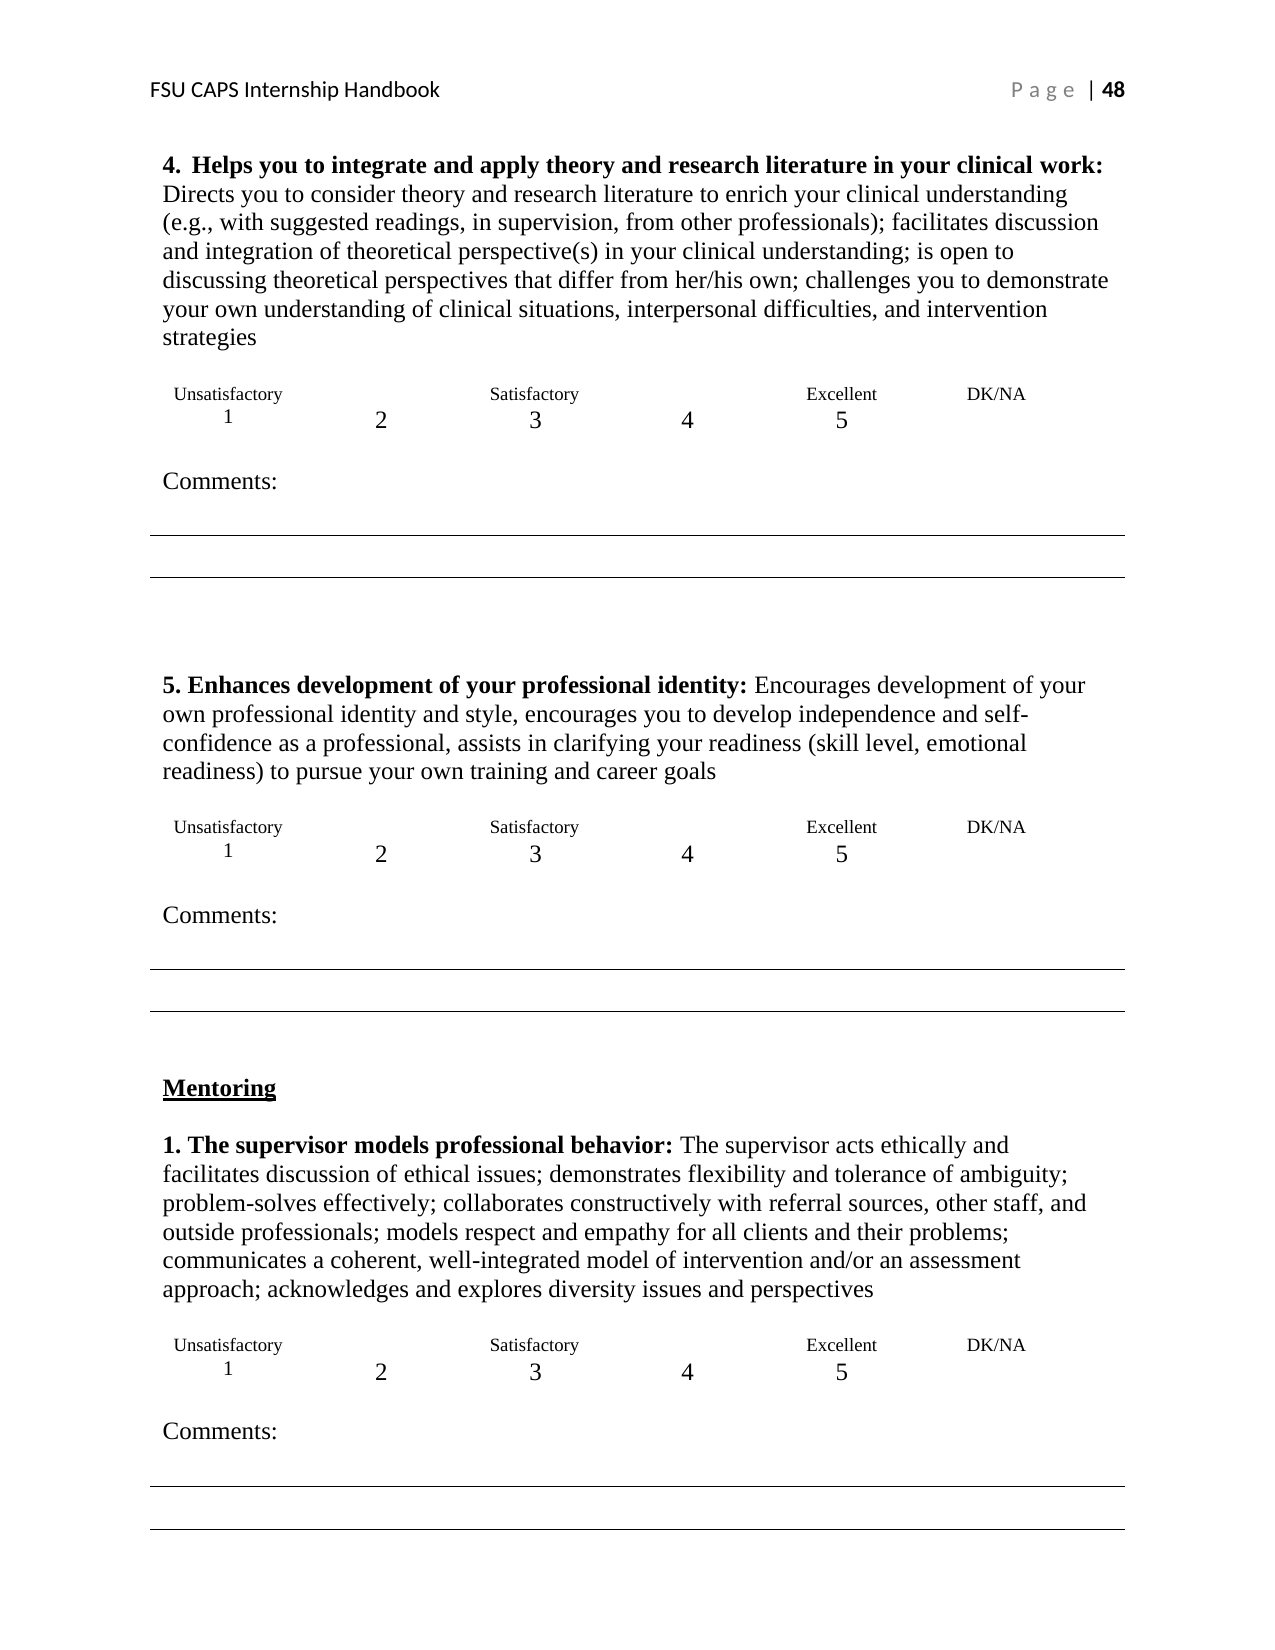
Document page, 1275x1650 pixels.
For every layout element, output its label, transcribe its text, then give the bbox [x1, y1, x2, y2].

text Unsatisfactory Satisfactory Excellent DK/NA [173, 1334, 1125, 1356]
text Unsatisfactory Satisfactory Excellent DK/NA [173, 382, 1125, 404]
text Comments: [162, 899, 1125, 929]
text Mentoring [162, 1072, 1125, 1102]
text 1 2 3 4 5 [223, 404, 1125, 434]
text 1 2 3 4 5 [223, 838, 1125, 868]
text 4. Helps you to integrate and apply theory and research literature in your clinical work: Directs you to consider theory and research literature to enrich your clinical understanding (e.g., with suggested readings, in supervision, from other professionals); facilitates discussion and integration of theoretical perspective(s) in your clinical understanding; is open to discussing theoretical perspectives that differ from her/his own; challenges you to demonstrate your own understanding of clinical situations, interpersonal difficulties, and intervention strategies [162, 150, 1110, 351]
text Unsatisfactory Satisfactory Excellent DK/NA [173, 816, 1125, 838]
text 1 2 3 4 5 [223, 1356, 1125, 1385]
text Comments: [162, 465, 1125, 495]
text 5. Enhances development of your professional identity: Encourages development of your own professional identity and style, encourages you to develop independence and self-confidence as a professional, assists in clarifying your readiness (skill level, emotional readiness) to pursue your own training and career goals [162, 670, 1119, 785]
text 1. The supervisor models professional behavior: The supervisor acts ethically and facilitates discussion of ethical issues; demonstrates flexibility and tolerance of ambiguity; problem-solves effectively; collaborates constructively with referral sources, other staff, and outside professionals; models respect and empathy for all clients and their problems; communicates a coherent, well-integrated model of intervention and/or an assessment approach; acknowledges and explores diversity issues and perspectives [162, 1130, 1108, 1303]
text Comments: [162, 1416, 1125, 1445]
